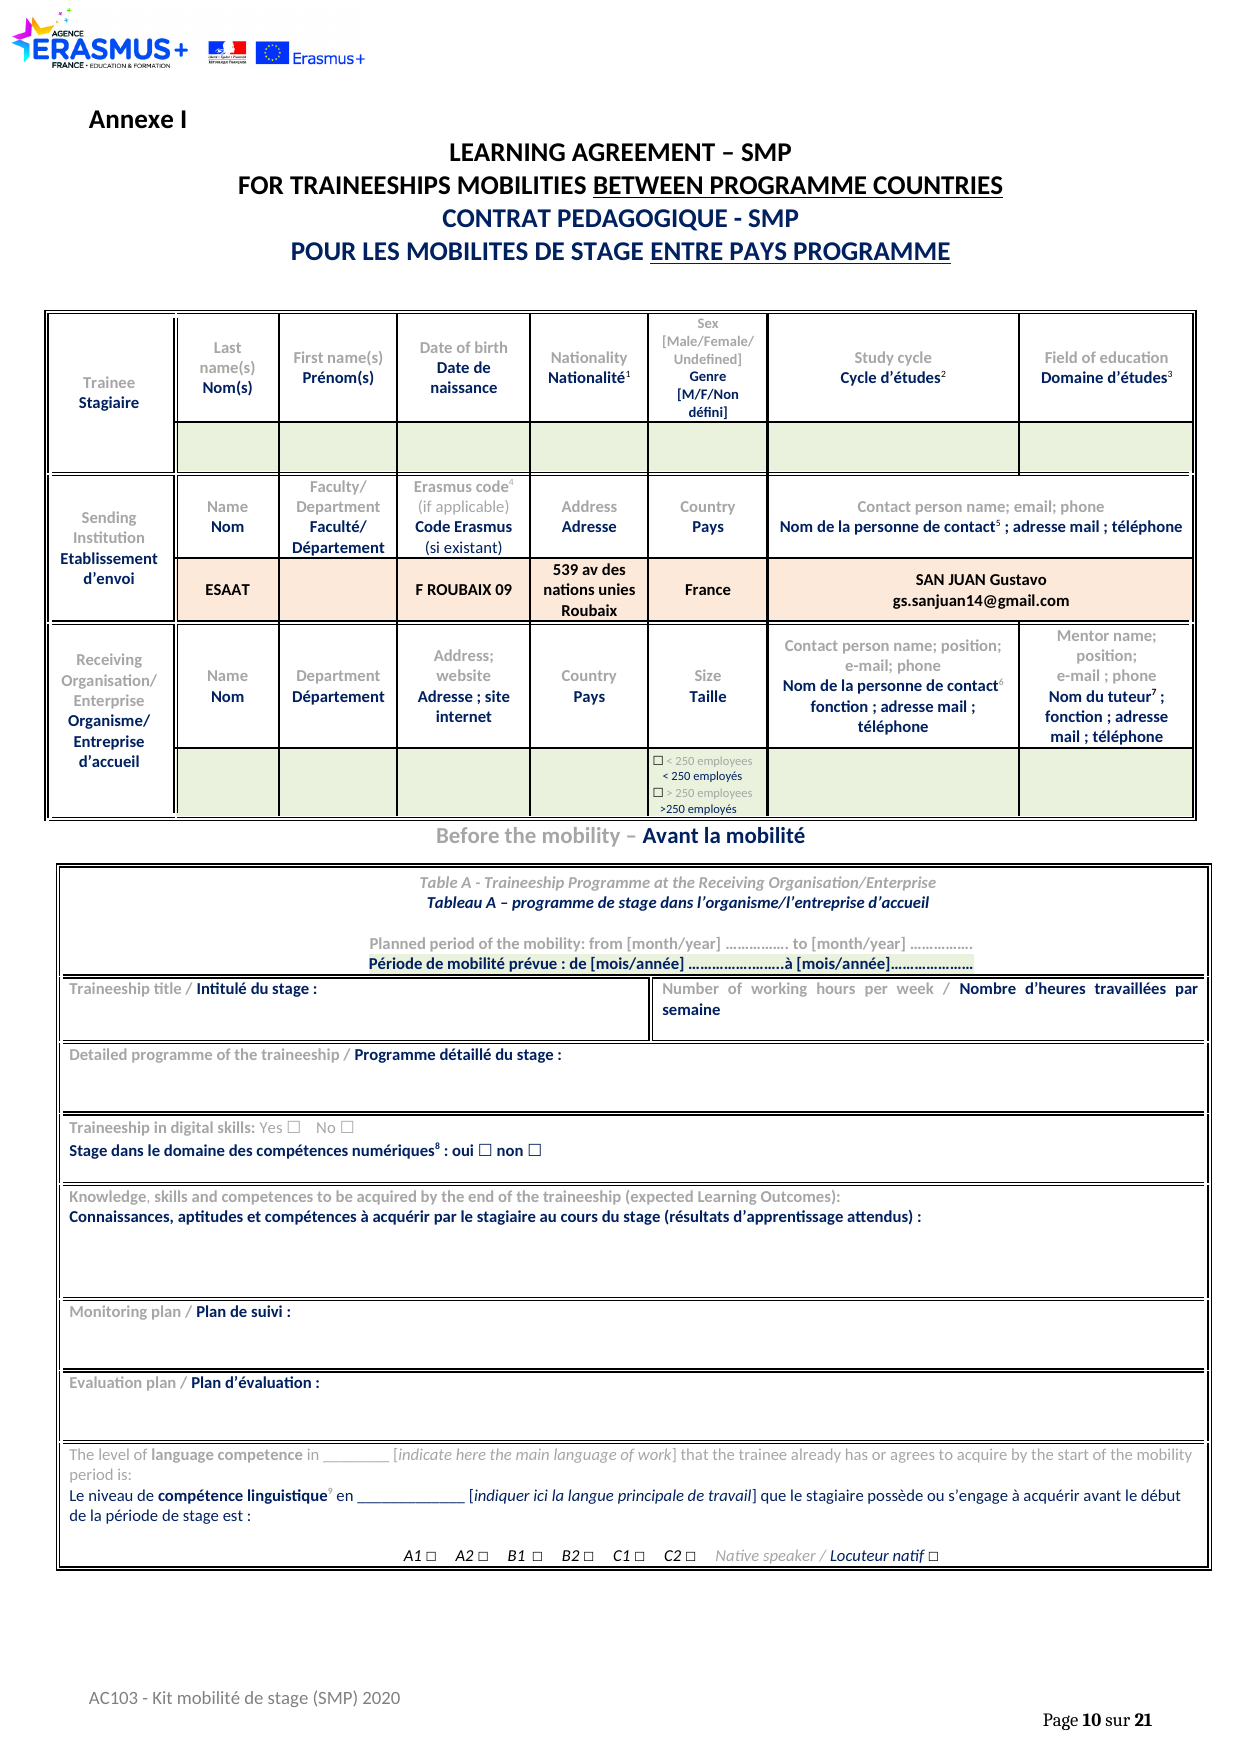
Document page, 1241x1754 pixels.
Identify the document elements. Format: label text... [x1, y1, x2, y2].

table_cell Address Adresse [531, 476, 647, 557]
table_cell [176, 749, 278, 816]
table_cell The level of language competence in ________ [indicate here the main language of work] that the trainee already has or agrees to acquire by the start of the mobility period is: Le niveau de compétence linguistique en _____________ [indiquer ici la langue principale de travail] que le stagiaire possède ou s’engage à acquérir avant le début de la période de stage est : A1 A2 B1 B2 C1 C2 Native speaker / Locuteur natif [58, 1440, 1210, 1566]
subtitle CONTRAT PEDAGOGIQUE - SMP [89, 202, 1152, 234]
table_cell [531, 423, 647, 471]
table_header Table A - Traineeship Programme at the Receiving Organisation/Enterprise Tableau A – programme de stage dans l’organisme/l’entreprise d’accueil [148, 868, 1207, 933]
table_cell Address; website Adresse ; site internet [398, 625, 529, 747]
table_cell Knowledge, skills and competences to be acquired by the end of the traineeship (expected Learning Outcomes): Connaissances, aptitudes et compétences à acquérir par le stagiaire au cours du stage (résultats d’apprentissage attendus) : [58, 1181, 1210, 1297]
table_cell [769, 749, 1018, 816]
table_header Study cycle Cycle d’études [769, 314, 1018, 421]
table_cell Monitoring plan / Plan de suivi : [58, 1297, 1210, 1368]
subtitle Annexe I [89, 102, 1152, 136]
table_cell Country Pays [649, 476, 766, 557]
table_header Trainee Stagiaire [46, 311, 176, 471]
table_cell Mentor name; position; e-mail ; phone Nom du tuteur ; fonction ; adresse mail ; téléphone [1020, 620, 1194, 747]
table_header Sex [Male/Female/Undefined] Genre [M/F/Non défini] [649, 314, 766, 421]
table_header Last name(s) Nom(s) [176, 314, 278, 421]
table_cell [280, 749, 396, 816]
table_cell [280, 423, 396, 471]
table_cell [398, 749, 529, 816]
table_cell F ROUBAIX 09 [398, 559, 529, 620]
table_header First name(s) Prénom(s) [280, 314, 396, 421]
subtitle FOR TRAINEESHIPS MOBILITIES BETWEEN PROGRAMME COUNTRIES [89, 168, 1152, 202]
table_cell [1020, 749, 1192, 816]
table_cell SAN JUAN Gustavo gs.sanjuan14@gmail.com [769, 559, 1192, 620]
table_cell 539 av des nations unies Roubaix [531, 559, 647, 620]
subtitle LEARNING AGREEMENT – SMP [89, 136, 1152, 168]
table_cell Receiving Organisation/ Enterprise Organisme/ Entreprise d’accueil [46, 620, 176, 816]
table_cell Sending Institution Etablissement d’envoi [46, 471, 176, 620]
table_cell [178, 423, 278, 471]
table_cell Country Pays [531, 625, 647, 747]
table_cell [769, 423, 1018, 471]
table_cell [280, 559, 396, 620]
table_cell < 250 employees < 250 employés > 250 employees >250 employés [649, 749, 766, 816]
table_cell Number of working hours per week / Nombre d’heures travaillées par semaine [651, 974, 1210, 1039]
table_cell Contact person name; email; phone Nom de la personne de contact ; adresse mail ; téléphone [769, 471, 1194, 557]
text Before the mobility – Avant la mobilité [89, 821, 1152, 849]
table_header [60, 868, 148, 933]
table_cell Traineeship in digital skills: Yes ☐ No ☐ Stage dans le domaine des compétences numériques : oui ☐ non ☐ [58, 1111, 1210, 1181]
table_header Nationality Nationalité [531, 314, 647, 421]
table_cell Name Nom [178, 476, 278, 557]
table_cell France [649, 559, 766, 620]
subtitle POUR LES MOBILITES DE STAGE ENTRE PAYS PROGRAMME [89, 234, 1152, 268]
table_cell Department Département [280, 625, 396, 747]
table_cell Detailed programme of the traineeship / Programme détaillé du stage : [58, 1040, 1210, 1111]
table_cell Name Nom [178, 625, 278, 747]
table_cell Contact person name; position; e-mail; phone Nom de la personne de contact fonction ; adresse mail ; téléphone [769, 625, 1018, 747]
table_cell [531, 749, 647, 816]
table_cell [398, 423, 529, 471]
table_header Date of birth Date de naissance [398, 314, 529, 421]
table_cell [1020, 423, 1192, 471]
table_cell Erasmus code (if applicable) Code Erasmus (si existant) [398, 476, 529, 557]
table_header Field of education Domaine d’études [1020, 314, 1192, 421]
table_cell ESAAT [178, 559, 278, 620]
table_cell Faculty/ Department Faculté/ Département [280, 476, 396, 557]
table_cell [649, 423, 766, 471]
table_cell Planned period of the mobility: from [month/year] ……………. to [month/year] ……………. Période de mobilité prévue : de [mois/année] …………….……..à [mois/année]………………… [60, 933, 1207, 974]
table_cell Evaluation plan / Plan d’évaluation : [58, 1368, 1210, 1439]
table_cell Traineeship title / Intitulé du stage : [58, 974, 651, 1039]
picture [11, 8, 365, 68]
table_cell Size Taille [649, 625, 766, 747]
